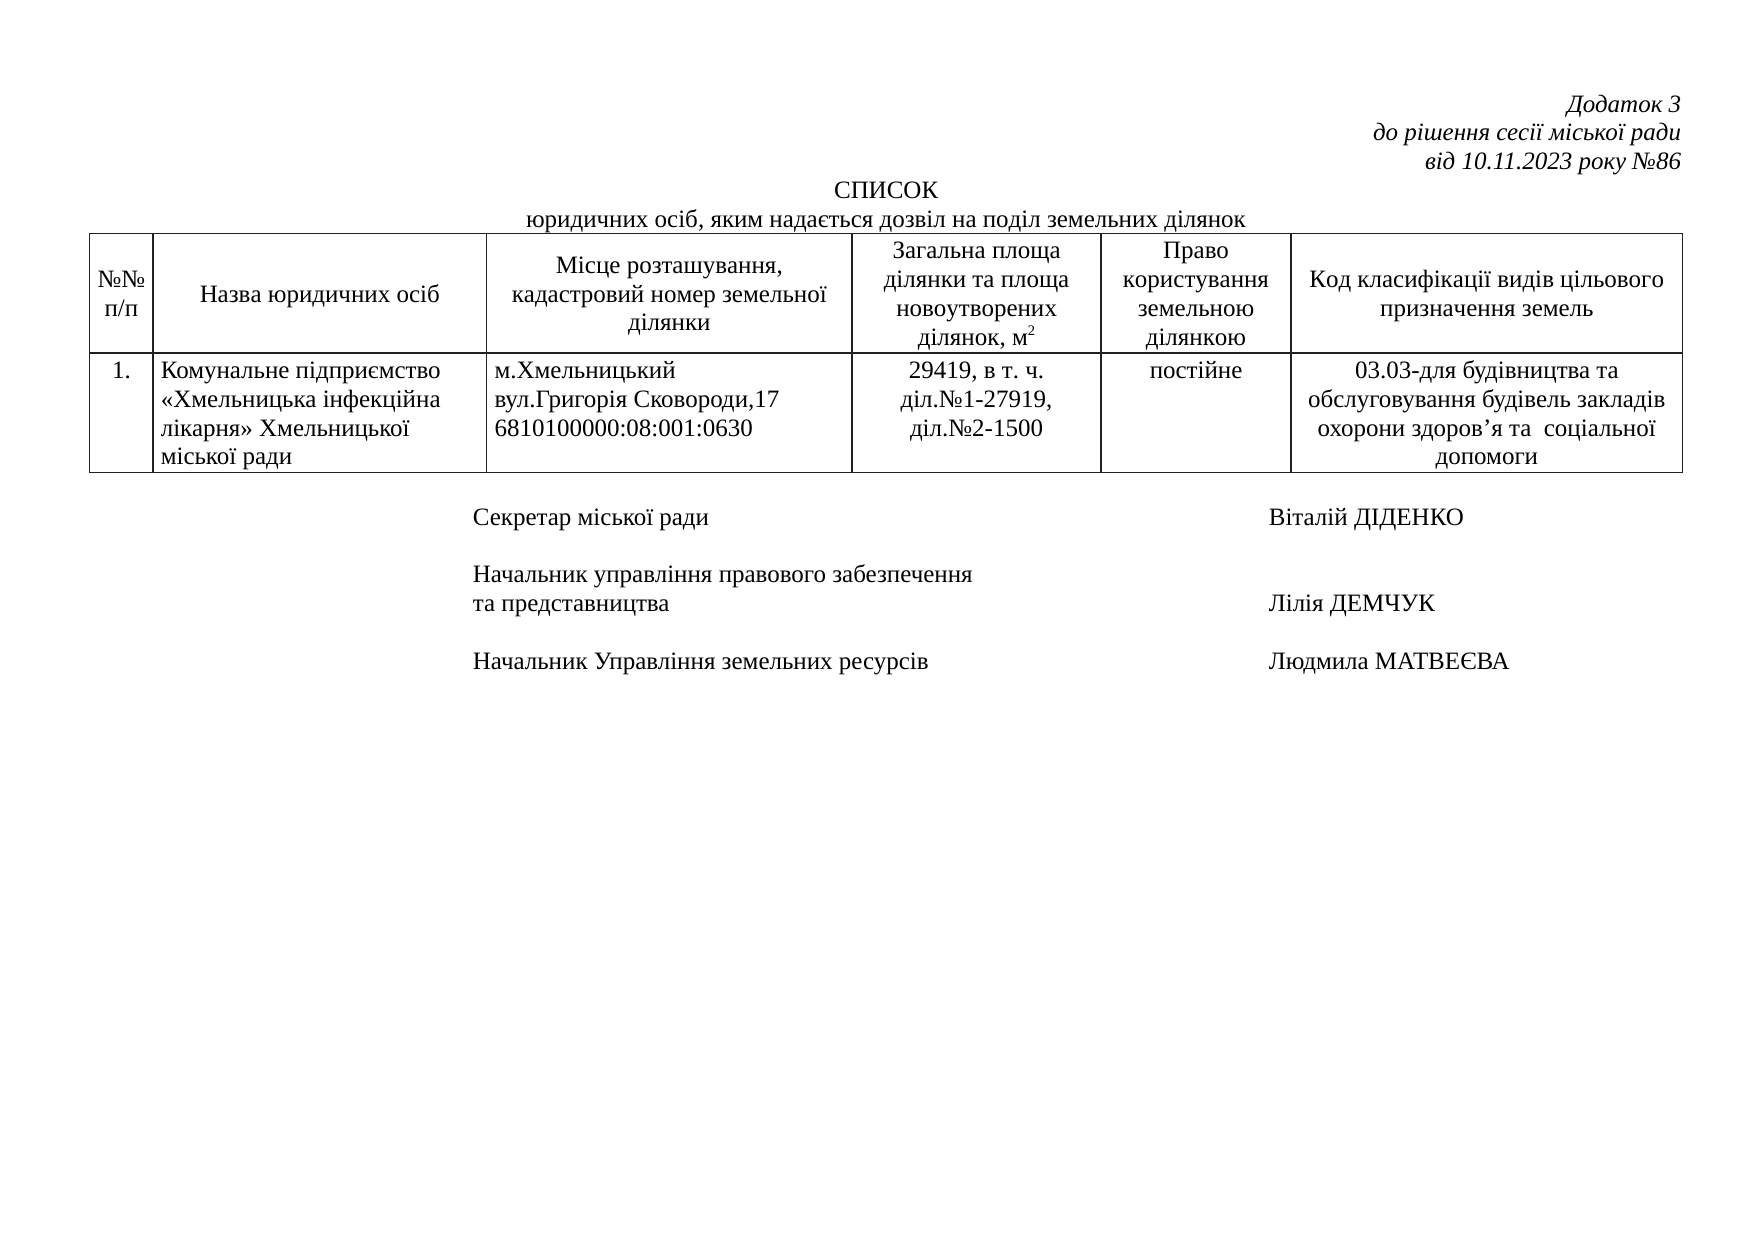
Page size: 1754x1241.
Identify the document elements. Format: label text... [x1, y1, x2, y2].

text Секретар міської ради Віталій ДІДЕНКО [473, 502, 1683, 531]
text юридичних осіб, яким надається дозвіл на поділ земельних ділянок [89, 204, 1683, 232]
table_header Назва юридичних осіб [154, 234, 486, 352]
table_header Загальна площа ділянки та площа новоутворених ділянок, м2 [853, 234, 1100, 352]
text СПИСОК [89, 175, 1683, 204]
table_cell 1. [90, 354, 152, 472]
table_cell 03.03-для будівництва та обслуговування будівель закладів охорони здоров’я та соціальної допомоги [1292, 354, 1682, 472]
text від 10.11.2023 року №86 [561, 146, 1683, 175]
table_cell м.Хмельницький вул.Григорія Сковороди,17 6810100000:08:001:0630 [487, 354, 851, 472]
table_header Право користування земельною ділянкою [1102, 234, 1290, 352]
table_header №№ п/п [90, 234, 152, 352]
text до рішення сесії міської ради [561, 117, 1683, 146]
text та представництва Лілія ДЕМЧУК [473, 588, 1683, 617]
text Додаток 3 [561, 89, 1683, 117]
text Начальник управління правового забезпечення [473, 559, 1683, 588]
table_cell постійне [1102, 354, 1290, 472]
table_header Код класифікації видів цільового призначення земель [1292, 234, 1682, 352]
table_cell 29419, в т. ч. діл.№1-27919, діл.№2-1500 [853, 354, 1100, 472]
table_cell Комунальне підприємство «Хмельницька інфекційна лікарня» Хмельницької міської ради [154, 354, 486, 472]
table_header Місце розташування, кадастровий номер земельної ділянки [487, 234, 851, 352]
text Начальник Управління земельних ресурсів Людмила МАТВЕЄВА [473, 646, 1683, 674]
